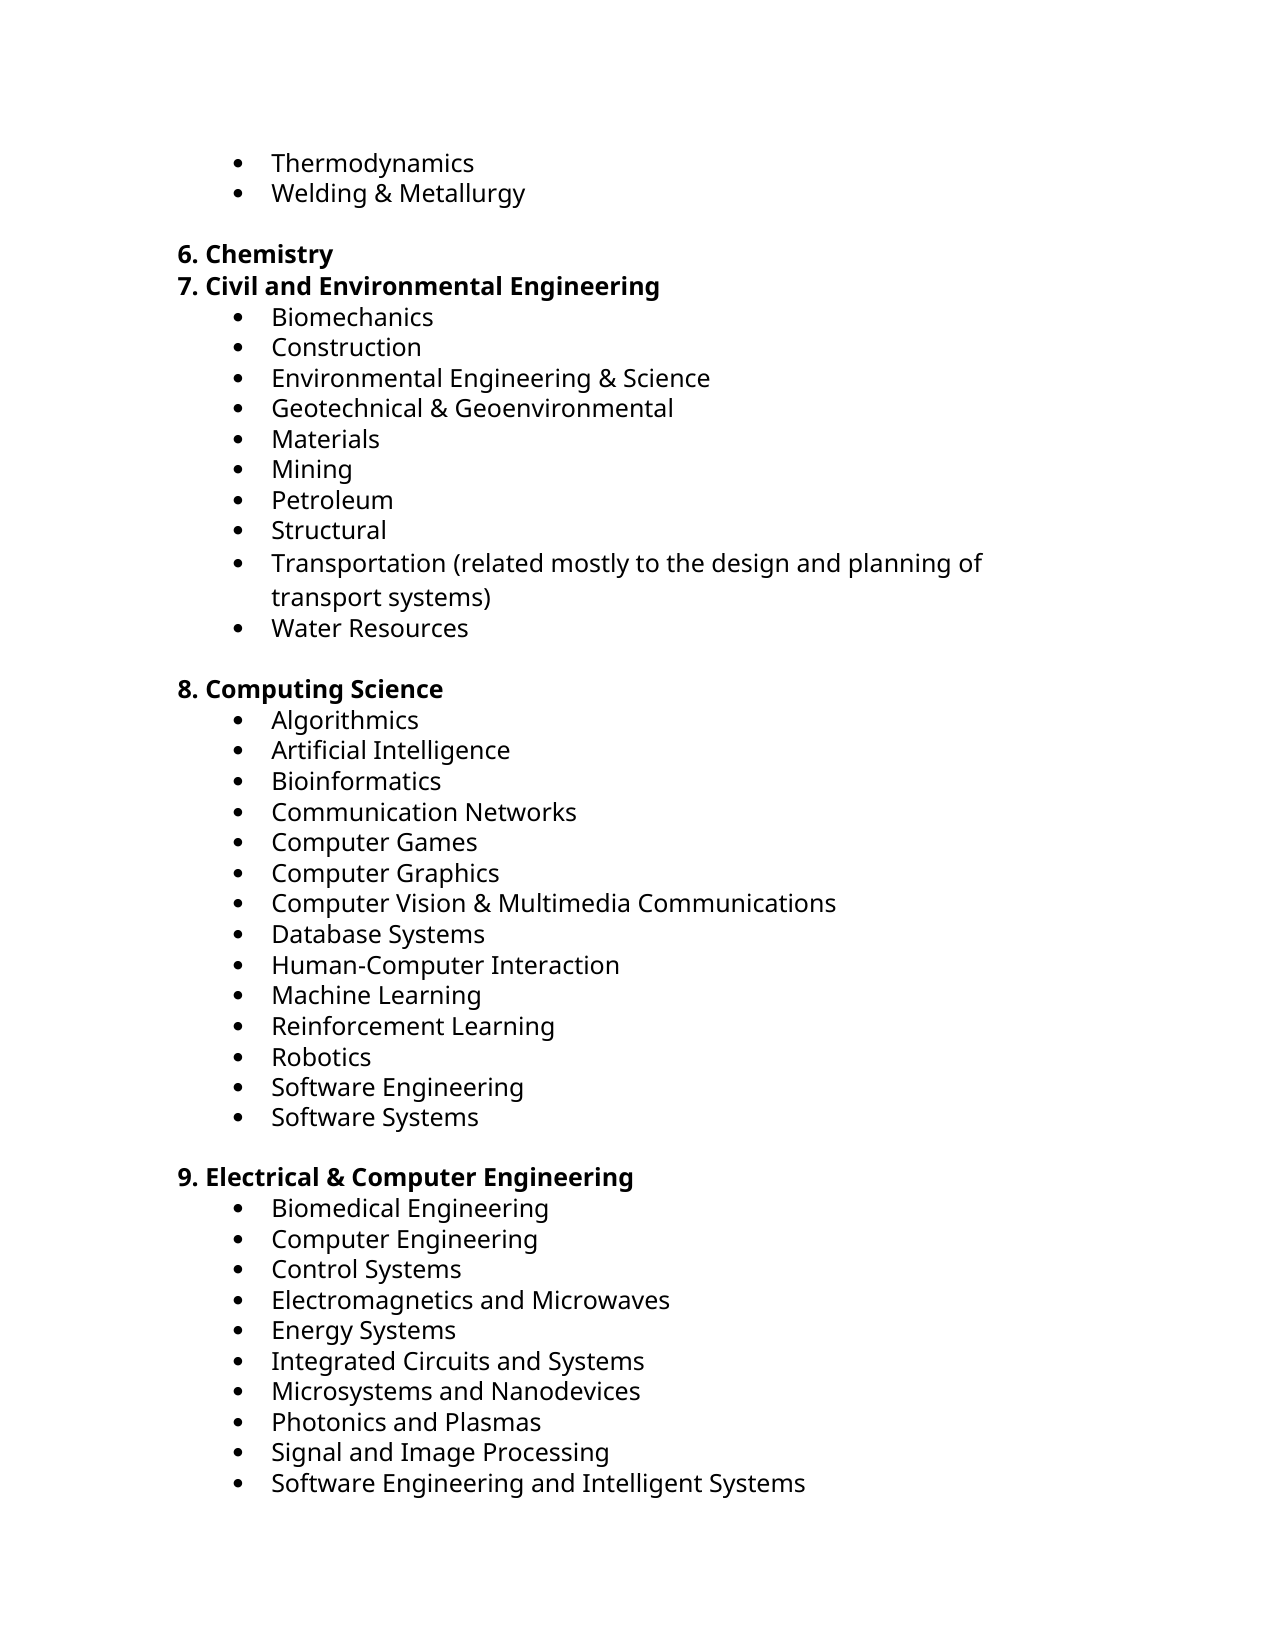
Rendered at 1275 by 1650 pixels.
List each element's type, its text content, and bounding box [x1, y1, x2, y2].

list Geotechnical & Geoenvironmental [233, 393, 1098, 424]
text 9. Electrical & Computer Engineering [177, 1161, 1098, 1193]
text 7. Civil and Environmental Engineering [177, 270, 1098, 302]
list Computer Engineering [233, 1224, 1098, 1254]
list Structural [233, 515, 1098, 546]
list Microsystems and Nanodevices [233, 1376, 1098, 1407]
list Machine Learning [233, 980, 1098, 1011]
text 8. Computing Science [177, 672, 1098, 705]
list Computer Games [233, 827, 1098, 858]
list Software Engineering and Intelligent Systems [233, 1468, 1098, 1498]
list Thermodynamics [233, 148, 1098, 178]
text 6. Chemistry [177, 239, 1098, 270]
list Algorithmics [233, 705, 1098, 735]
list Mining [233, 454, 1098, 485]
list Computer Vision & Multimedia Communications [233, 888, 1098, 919]
list Energy Systems [233, 1315, 1098, 1346]
list Bioinformatics [233, 766, 1098, 796]
list Integrated Circuits and Systems [233, 1346, 1098, 1376]
list Computer Graphics [233, 858, 1098, 888]
list Software Engineering [233, 1072, 1098, 1103]
list Welding & Metallurgy [233, 178, 1098, 209]
list Human-Computer Interaction [233, 950, 1098, 980]
list Materials [233, 424, 1098, 454]
list Biomechanics [233, 302, 1098, 332]
list Photonics and Plasmas [233, 1407, 1098, 1437]
list Construction [233, 332, 1098, 363]
list Signal and Image Processing [233, 1437, 1098, 1468]
list Environmental Engineering & Science [233, 363, 1098, 393]
list Transportation (related mostly to the design and planning of transport systems) [233, 546, 1098, 614]
list Database Systems [233, 919, 1098, 950]
list Control Systems [233, 1254, 1098, 1285]
list Biomedical Engineering [233, 1193, 1098, 1224]
list Artificial Intelligence [233, 735, 1098, 766]
list Petroleum [233, 485, 1098, 515]
list Robotics [233, 1041, 1098, 1072]
list Reinforcement Learning [233, 1011, 1098, 1041]
list Electromagnetics and Microwaves [233, 1285, 1098, 1315]
list Water Resources [233, 614, 1098, 643]
list Software Systems [233, 1103, 1098, 1132]
list Communication Networks [233, 796, 1098, 827]
